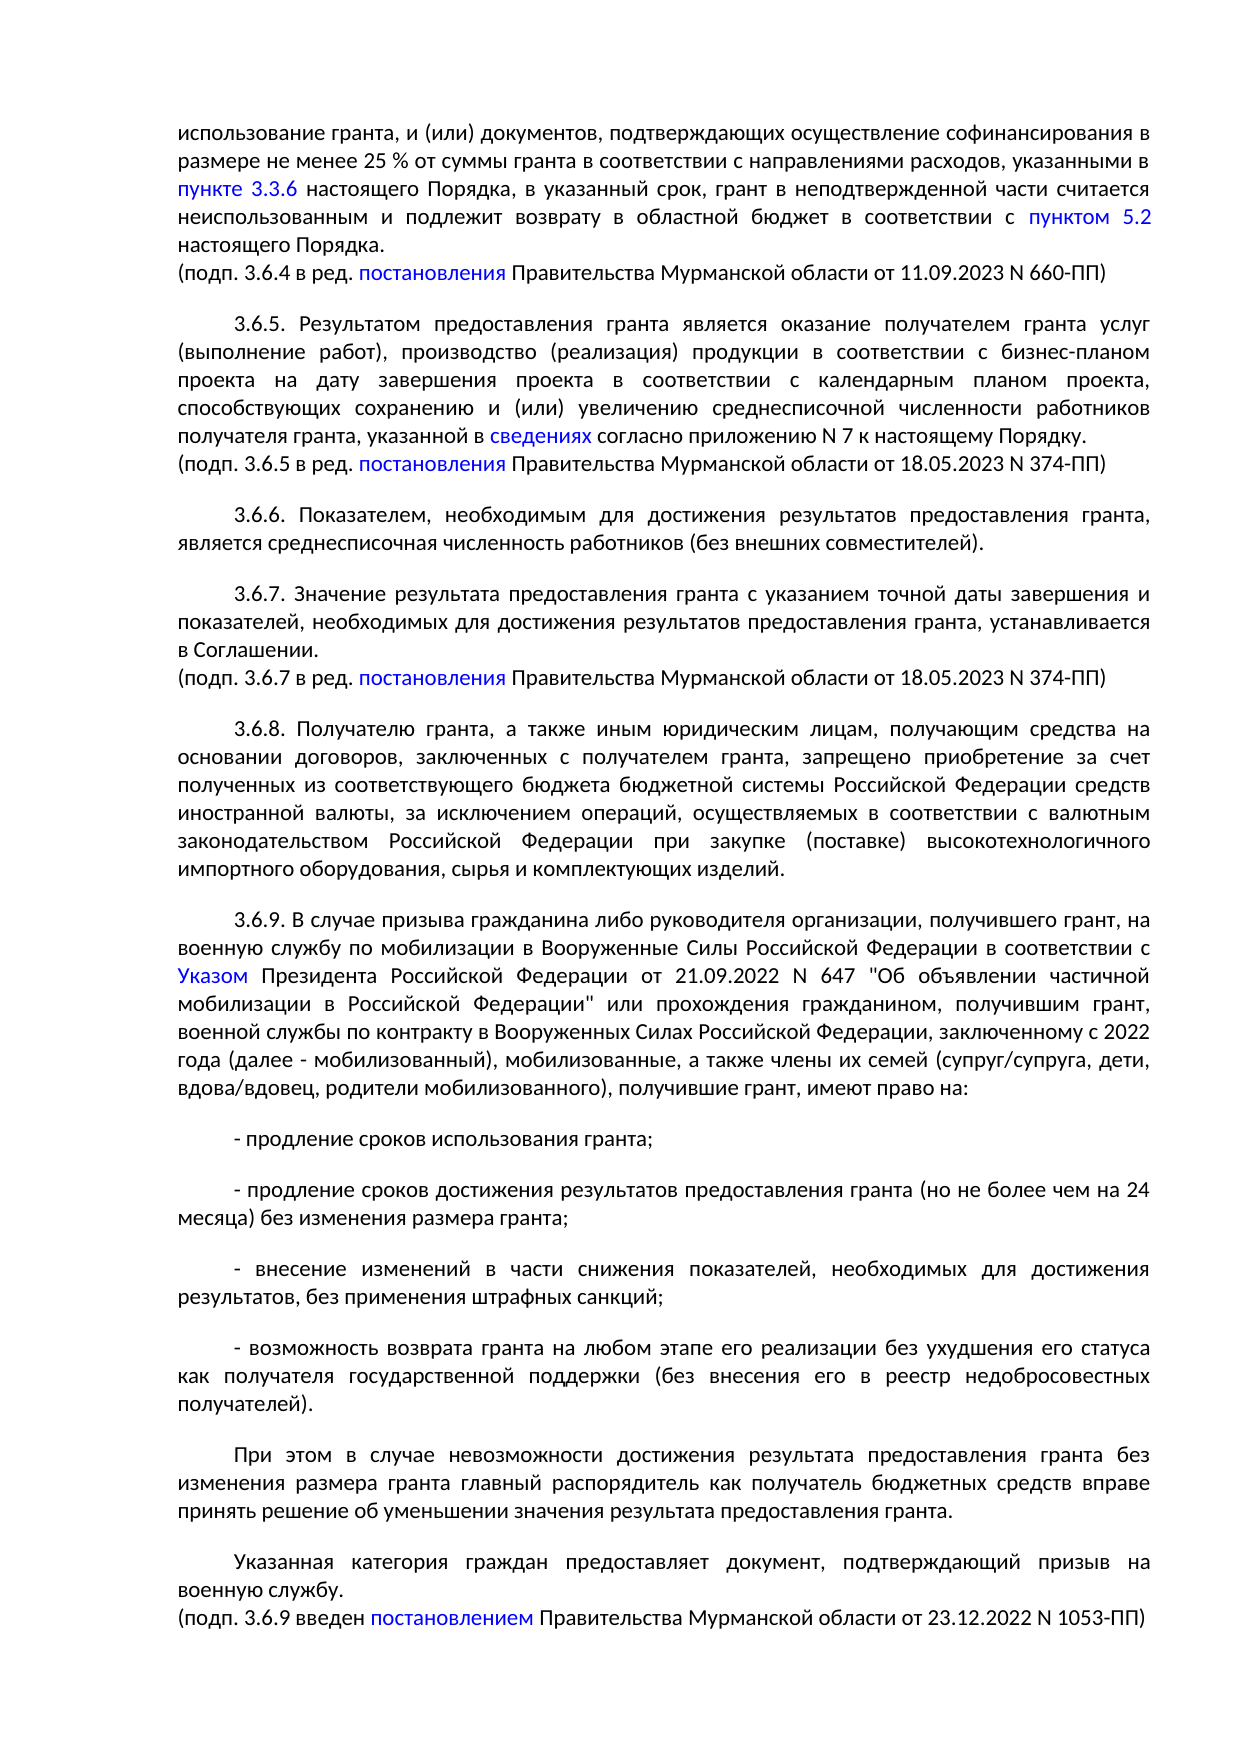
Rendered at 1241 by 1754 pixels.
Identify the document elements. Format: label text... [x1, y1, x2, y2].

text 3.6.7. Значение результата предоставления гранта с указанием точной даты завершения и показателей, необходимых для достижения результатов предоставления гранта, устанавливается в Соглашении. [177, 579, 1152, 663]
text - внесение изменений в части снижения показателей, необходимых для достижения результатов, без применения штрафных санкций; [177, 1254, 1152, 1310]
text При этом в случае невозможности достижения результата предоставления гранта без изменения размера гранта главный распорядитель как получатель бюджетных средств вправе принять решение об уменьшении значения результата предоставления гранта. [177, 1440, 1152, 1524]
text - возможность возврата гранта на любом этапе его реализации без ухудшения его статуса как получателя государственной поддержки (без внесения его в реестр недобросовестных получателей). [177, 1333, 1152, 1417]
text 3.6.8. Получателю гранта, а также иным юридическим лицам, получающим средства на основании договоров, заключенных с получателем гранта, запрещено приобретение за счет полученных из соответствующего бюджета бюджетной системы Российской Федерации средств иностранной валюты, за исключением операций, осуществляемых в соответствии с валютным законодательством Российской Федерации при закупке (поставке) высокотехнологичного импортного оборудования, сырья и комплектующих изделий. [177, 714, 1152, 882]
text (подп. 3.6.7 в ред. постановления Правительства Мурманской области от 18.05.2023 N 374-ПП) [177, 663, 1152, 691]
text 3.6.9. В случае призыва гражданина либо руководителя организации, получившего грант, на военную службу по мобилизации в Вооруженные Силы Российской Федерации в соответствии с Указом Президента Российской Федерации от 21.09.2022 N 647 "Об объявлении частичной мобилизации в Российской Федерации" или прохождения гражданином, получившим грант, военной службы по контракту в Вооруженных Силах Российской Федерации, заключенному с 2022 года (далее - мобилизованный), мобилизованные, а также члены их семей (супруг/супруга, дети, вдова/вдовец, родители мобилизованного), получившие грант, имеют право на: [177, 905, 1152, 1101]
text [177, 118, 1152, 258]
text - продление сроков достижения результатов предоставления гранта (но не более чем на 24 месяца) без изменения размера гранта; [177, 1175, 1152, 1231]
text Указанная категория граждан предоставляет документ, подтверждающий призыв на военную службу. [177, 1547, 1152, 1603]
text 3.6.6. Показателем, необходимым для достижения результатов предоставления гранта, является среднесписочная численность работников (без внешних совместителей). [177, 500, 1152, 556]
text 3.6.5. Результатом предоставления гранта является оказание получателем гранта услуг (выполнение работ), производство (реализация) продукции в соответствии с бизнес-планом проекта на дату завершения проекта в соответствии с календарным планом проекта, способствующих сохранению и (или) увеличению среднесписочной численности работников получателя гранта, указанной в сведениях согласно приложению N 7 к настоящему Порядку. [177, 309, 1152, 449]
text - продление сроков использования гранта; [177, 1124, 1152, 1152]
text (подп. 3.6.9 введен постановлением Правительства Мурманской области от 23.12.2022 N 1053-ПП) [177, 1603, 1152, 1631]
text (подп. 3.6.5 в ред. постановления Правительства Мурманской области от 18.05.2023 N 374-ПП) [177, 449, 1152, 477]
text (подп. 3.6.4 в ред. постановления Правительства Мурманской области от 11.09.2023 N 660-ПП) [177, 258, 1152, 286]
